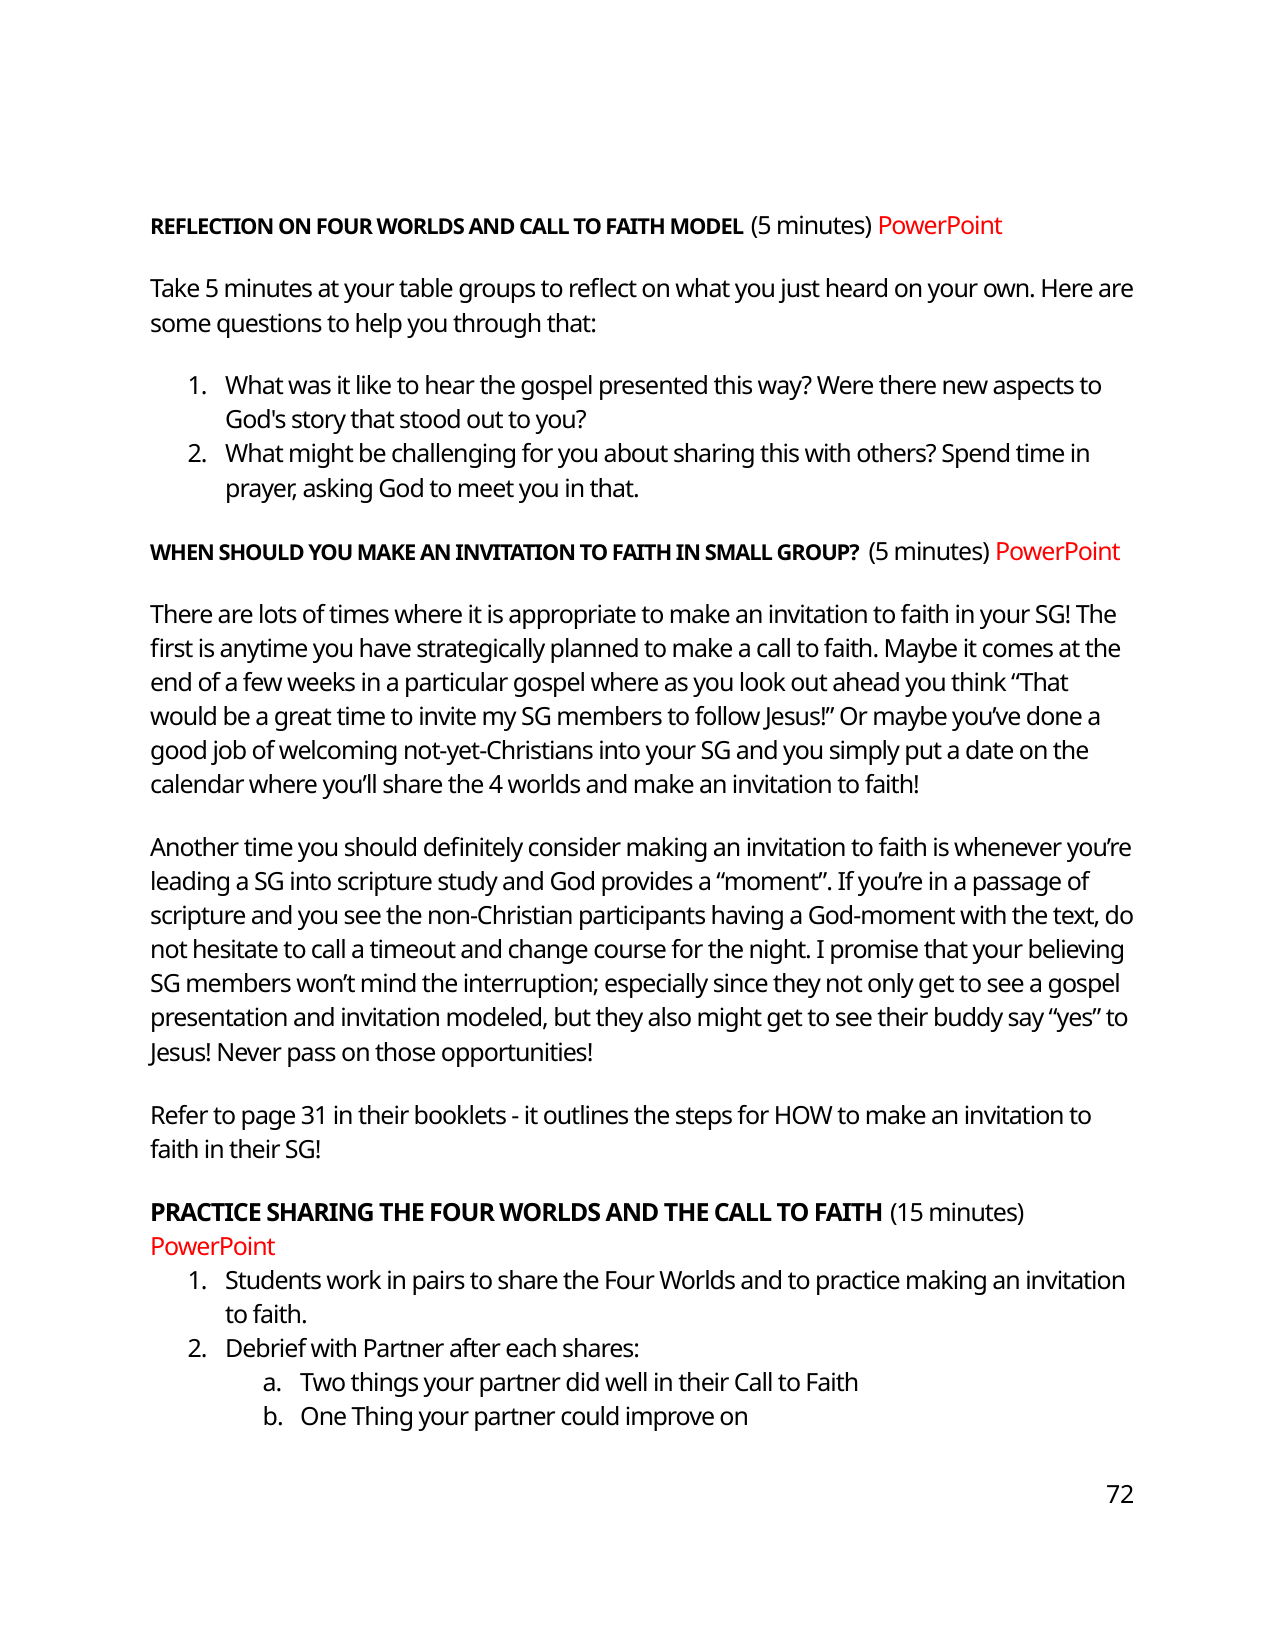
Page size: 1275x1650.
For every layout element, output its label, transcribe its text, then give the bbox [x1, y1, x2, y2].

title WHEN SHOULD YOU MAKE AN INVITATION TO FAITH IN SMALL GROUP? (5 minutes) PowerPoint [150, 533, 1134, 567]
title Take 5 minutes at your table groups to reflect on what you just heard on your own. Here are some questions to help you through that: [150, 271, 1134, 339]
title Students work in pairs to share the Four Worlds and to practice making an invitation to faith. [187, 1262, 1134, 1331]
title Another time you should definitely consider making an invitation to faith is whenever you’re leading a SG into scripture study and God provides a “moment”. If you’re in a passage of scripture and you see the non-Christian participants having a God-moment with the text, do not hesitate to call a timeout and change course for the night. I promise that your believing SG members won’t mind the interruption; especially since they not only get to see a gospel presentation and invitation modeled, but they also might get to see their buddy say “yes” to Jesus! Never pass on those opportunities! [150, 830, 1134, 1068]
title REFLECTION ON FOUR WORLDS AND CALL TO FAITH MODEL (5 minutes) PowerPoint [150, 208, 1134, 242]
title There are lots of times where it is appropriate to make an invitation to faith in your SG! The first is anytime you have strategically planned to make a call to faith. Maybe it comes at the end of a few weeks in a particular gospel where as you look out ahead you think “That would be a great time to invite my SG members to follow Jesus!” Or maybe you’ve done a good job of welcoming not-yet-Christians into your SG and you simply put a date on the calendar where you’ll share the 4 worlds and make an invitation to faith! [150, 597, 1134, 801]
title Refer to page 31 in their booklets - it outlines the steps for HOW to make an invitation to faith in their SG! [150, 1097, 1134, 1166]
title Two things your partner did well in their Call to Faith [262, 1364, 1134, 1399]
title PRACTICE SHARING THE FOUR WORLDS AND THE CALL TO FAITH (15 minutes) PowerPoint [150, 1194, 1134, 1262]
title Debrief with Partner after each shares: [187, 1331, 1134, 1364]
title One Thing your partner could improve on [262, 1399, 1134, 1433]
title What was it like to hear the gospel presented this way? Were there new aspects to God's story that stood out to you? [187, 368, 1134, 436]
title What might be challenging for you about sharing this with others? Spend time in prayer, asking God to meet you in that. [187, 436, 1134, 504]
